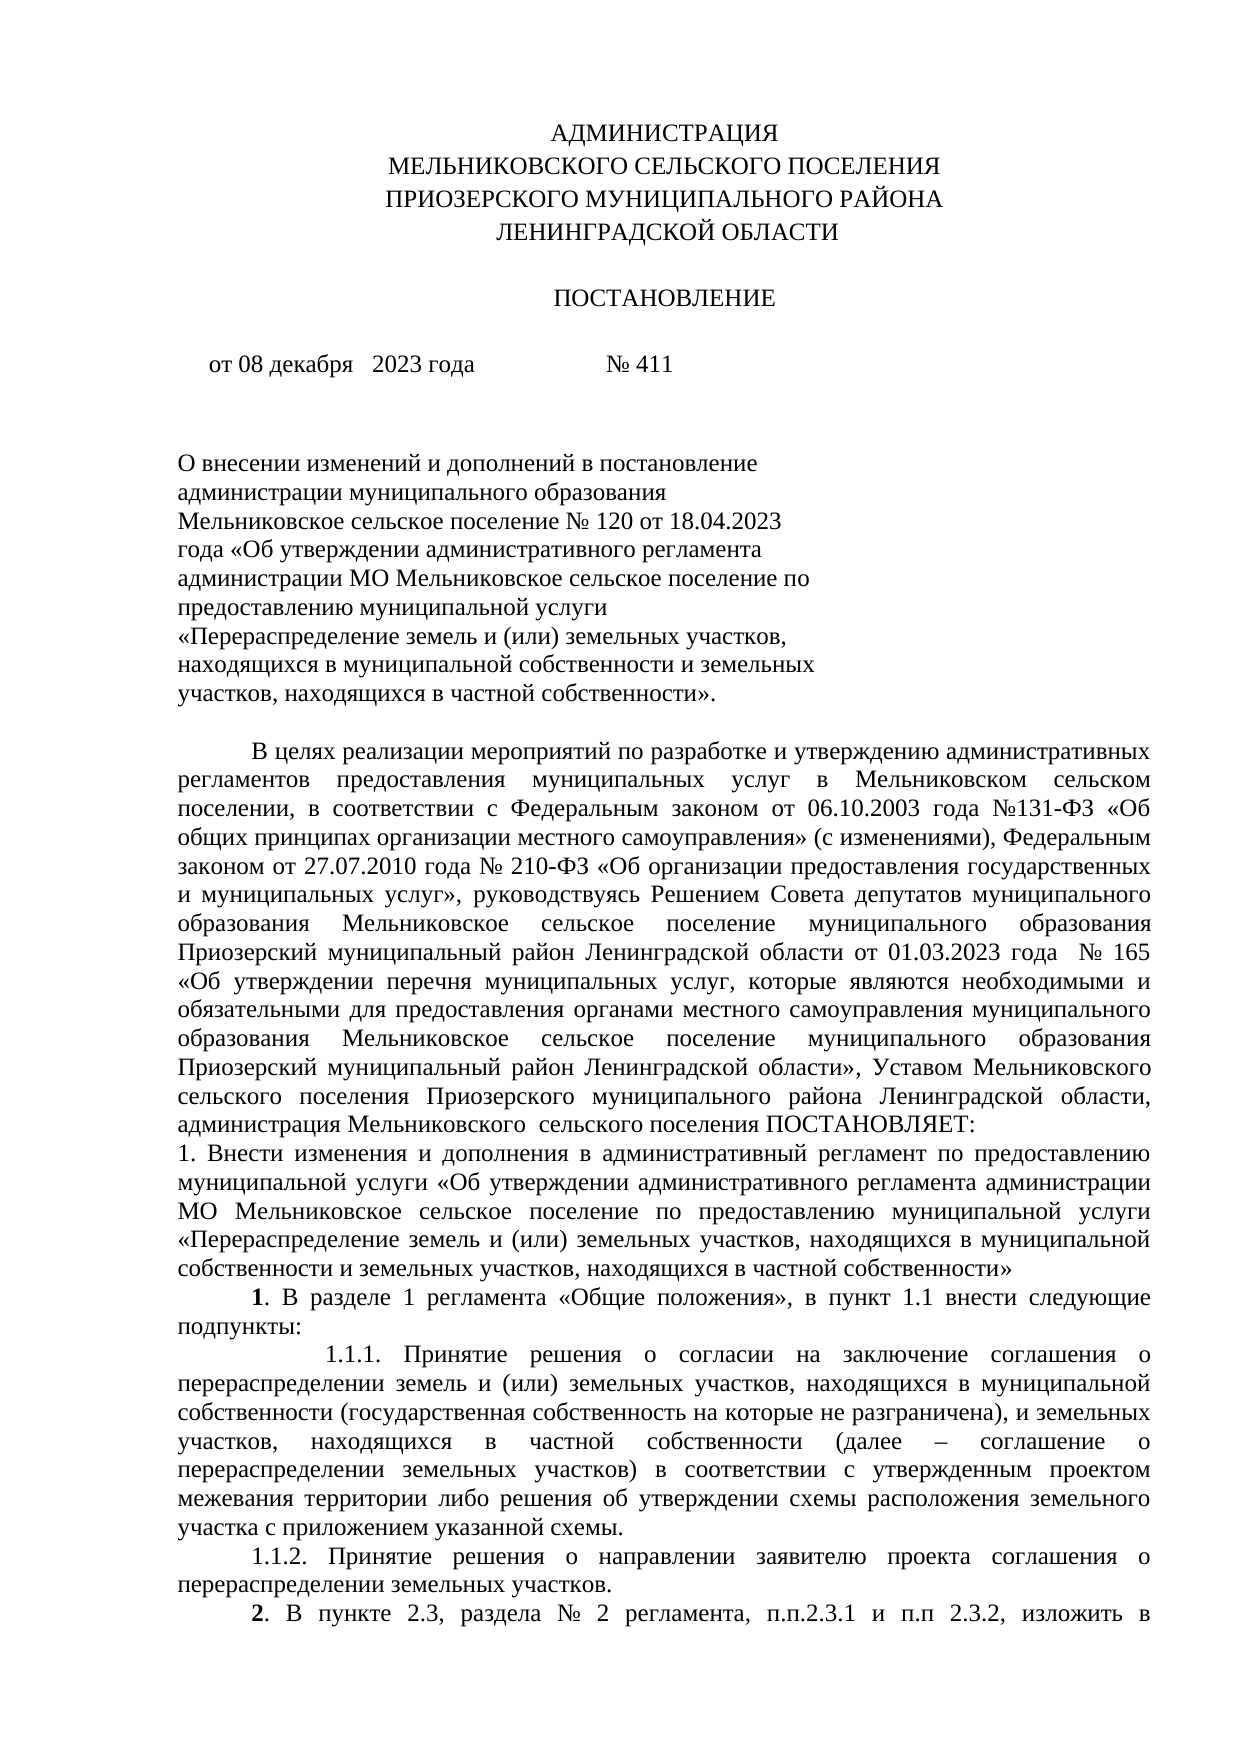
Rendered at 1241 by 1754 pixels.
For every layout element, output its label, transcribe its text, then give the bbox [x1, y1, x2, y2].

text ЛЕНИНГРАДСКОЙ ОБЛАСТИ [177, 217, 1152, 246]
table_header О внесении изменений и дополнений в постановление администрации муниципального образования Мельниковское сельское поселение № 120 от 18.04.2023 года «Об утверждении административного регламента администрации МО Мельниковское сельское поселение по предоставлению муниципальной услуги «Перераспределение земель и (или) земельных участков, находящихся в муниципальной собственности и земельных участков, находящихся в частной собственности». [166, 448, 827, 736]
text от 08 декабря 2023 года № 411 [177, 349, 1152, 378]
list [177, 1598, 1152, 1627]
text В целях реализации мероприятий по разработке и утверждению административных регламентов предоставления муниципальных услуг в Мельниковском сельском поселении, в соответствии с Федеральным законом от 06.10.2003 года №131-ФЗ «Об общих принципах организации местного самоуправления» (с изменениями), Федеральным законом от 27.07.2010 года № 210-ФЗ «Об организации предоставления государственных и муниципальных услуг», руководствуясь Решением Совета депутатов муниципального образования Мельниковское сельское поселение муниципального образования Приозерский муниципальный район Ленинградской области от 01.03.2023 года № 165 «Об утверждении перечня муниципальных услуг, которые являются необходимыми и обязательными для предоставления органами местного самоуправления муниципального образования Мельниковское сельское поселение муниципального образования Приозерский муниципальный район Ленинградской области», Уставом Мельниковского сельского поселения Приозерского муниципального района Ленинградской области, администрация Мельниковского сельского поселения ПОСТАНОВЛЯЕТ: [177, 736, 1152, 1138]
list 1.1.2. Принятие решения о направлении заявителю проекта соглашения о перераспределении земельных участков. [177, 1541, 1152, 1598]
text ПОСТАНОВЛЕНИЕ [177, 283, 1152, 312]
list 1.1.1. Принятие решения о согласии на заключение соглашения о перераспределении земель и (или) земельных участков, находящихся в муниципальной собственности (государственная собственность на которые не разграничена), и земельных участков, находящихся в частной собственности (далее – соглашение о перераспределении земельных участков) в соответствии с утвержденным проектом межевания территории либо решения об утверждении схемы расположения земельного участка с приложением указанной схемы. [177, 1339, 1152, 1541]
text 1. Внести изменения и дополнения в административный регламент по предоставлению муниципальной услуги «Об утверждении административного регламента администрации МО Мельниковское сельское поселение по предоставлению муниципальной услуги «Перераспределение земель и (или) земельных участков, находящихся в муниципальной собственности и земельных участков, находящихся в частной собственности» [177, 1138, 1152, 1282]
text МЕЛЬНИКОВСКОГО СЕЛЬСКОГО ПОСЕЛЕНИЯ [177, 151, 1152, 180]
text ПРИОЗЕРСКОГО МУНИЦИПАЛЬНОГО РАЙОНА [177, 184, 1152, 213]
text АДМИНИСТРАЦИЯ [177, 118, 1152, 147]
text 1. В разделе 1 регламента «Общие положения», в пункт 1.1 внести следующие подпункты: [177, 1282, 1152, 1339]
